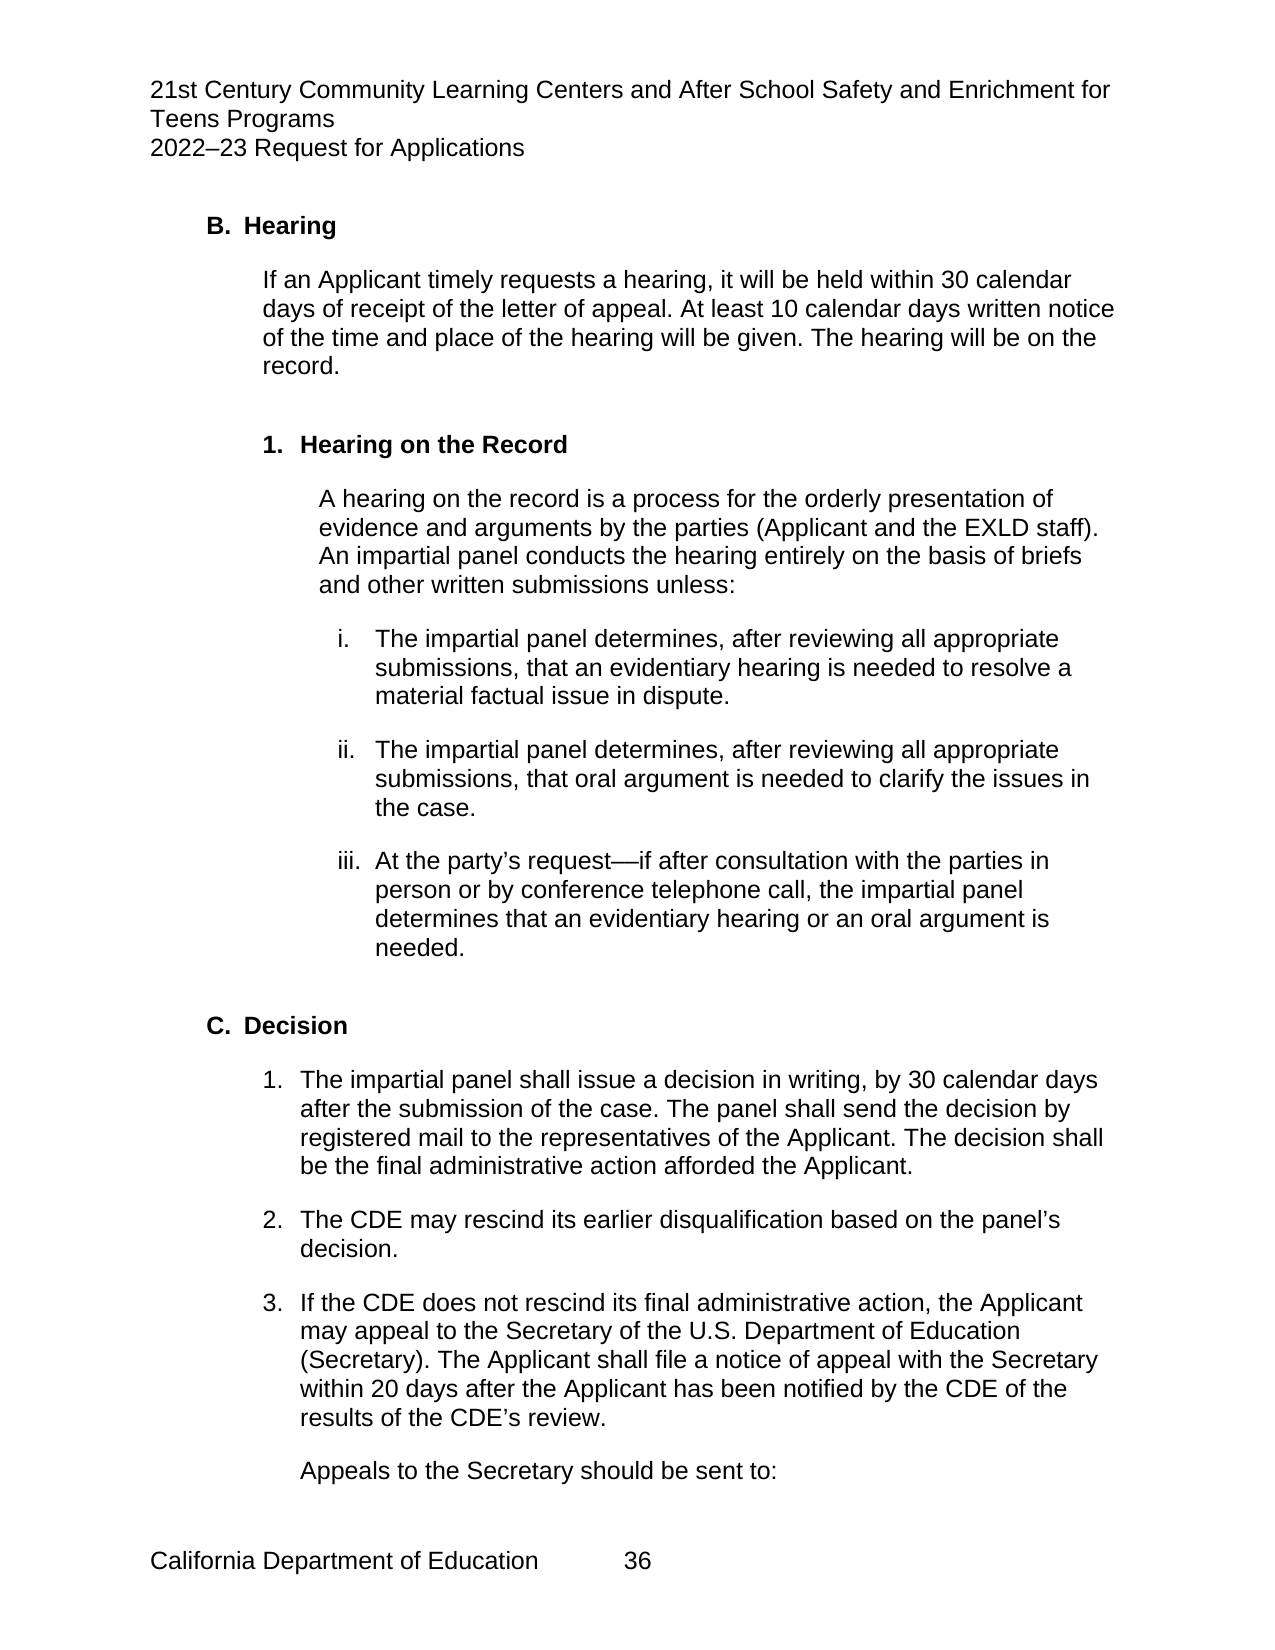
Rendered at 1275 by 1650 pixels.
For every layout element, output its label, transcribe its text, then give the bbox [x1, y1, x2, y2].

list If the CDE does not rescind its final administrative action, the Applicant may appeal to the Secretary of the U.S. Department of Education (Secretary). The Applicant shall file a notice of appeal with the Secretary within 20 days after the Applicant has been notified by the CDE of the results of the CDE’s review. [262, 1287, 1125, 1431]
subtitle B. Hearing [206, 211, 1125, 240]
subtitle Hearing on the Record [262, 430, 1125, 459]
list The CDE may rescind its earlier disqualification based on the panel’s decision. [262, 1205, 1125, 1262]
list At the party’s request––if after consultation with the parties in person or by conference telephone call, the impartial panel determines that an evidentiary hearing or an oral argument is needed. [337, 846, 1125, 961]
list The impartial panel determines, after reviewing all appropriate submissions, that oral argument is needed to clarify the issues in the case. [337, 735, 1125, 821]
list The impartial panel determines, after reviewing all appropriate submissions, that an evidentiary hearing is needed to resolve a material factual issue in dispute. [337, 624, 1125, 710]
text A hearing on the record is a process for the orderly presentation of evidence and arguments by the parties (Applicant and the EXLD staff). An impartial panel conducts the hearing entirely on the basis of briefs and other written submissions unless: [319, 484, 1125, 599]
text If an Applicant timely requests a hearing, it will be held within 30 calendar days of receipt of the letter of appeal. At least 10 calendar days written notice of the time and place of the hearing will be given. The hearing will be on the record. [262, 265, 1125, 380]
list The impartial panel shall issue a decision in writing, by 30 calendar days after the submission of the case. The panel shall send the decision by registered mail to the representatives of the Applicant. The decision shall be the final administrative action afforded the Applicant. [262, 1065, 1125, 1180]
subtitle C. Decision [206, 1011, 1125, 1040]
text Appeals to the Secretary should be sent to: [300, 1456, 1125, 1485]
